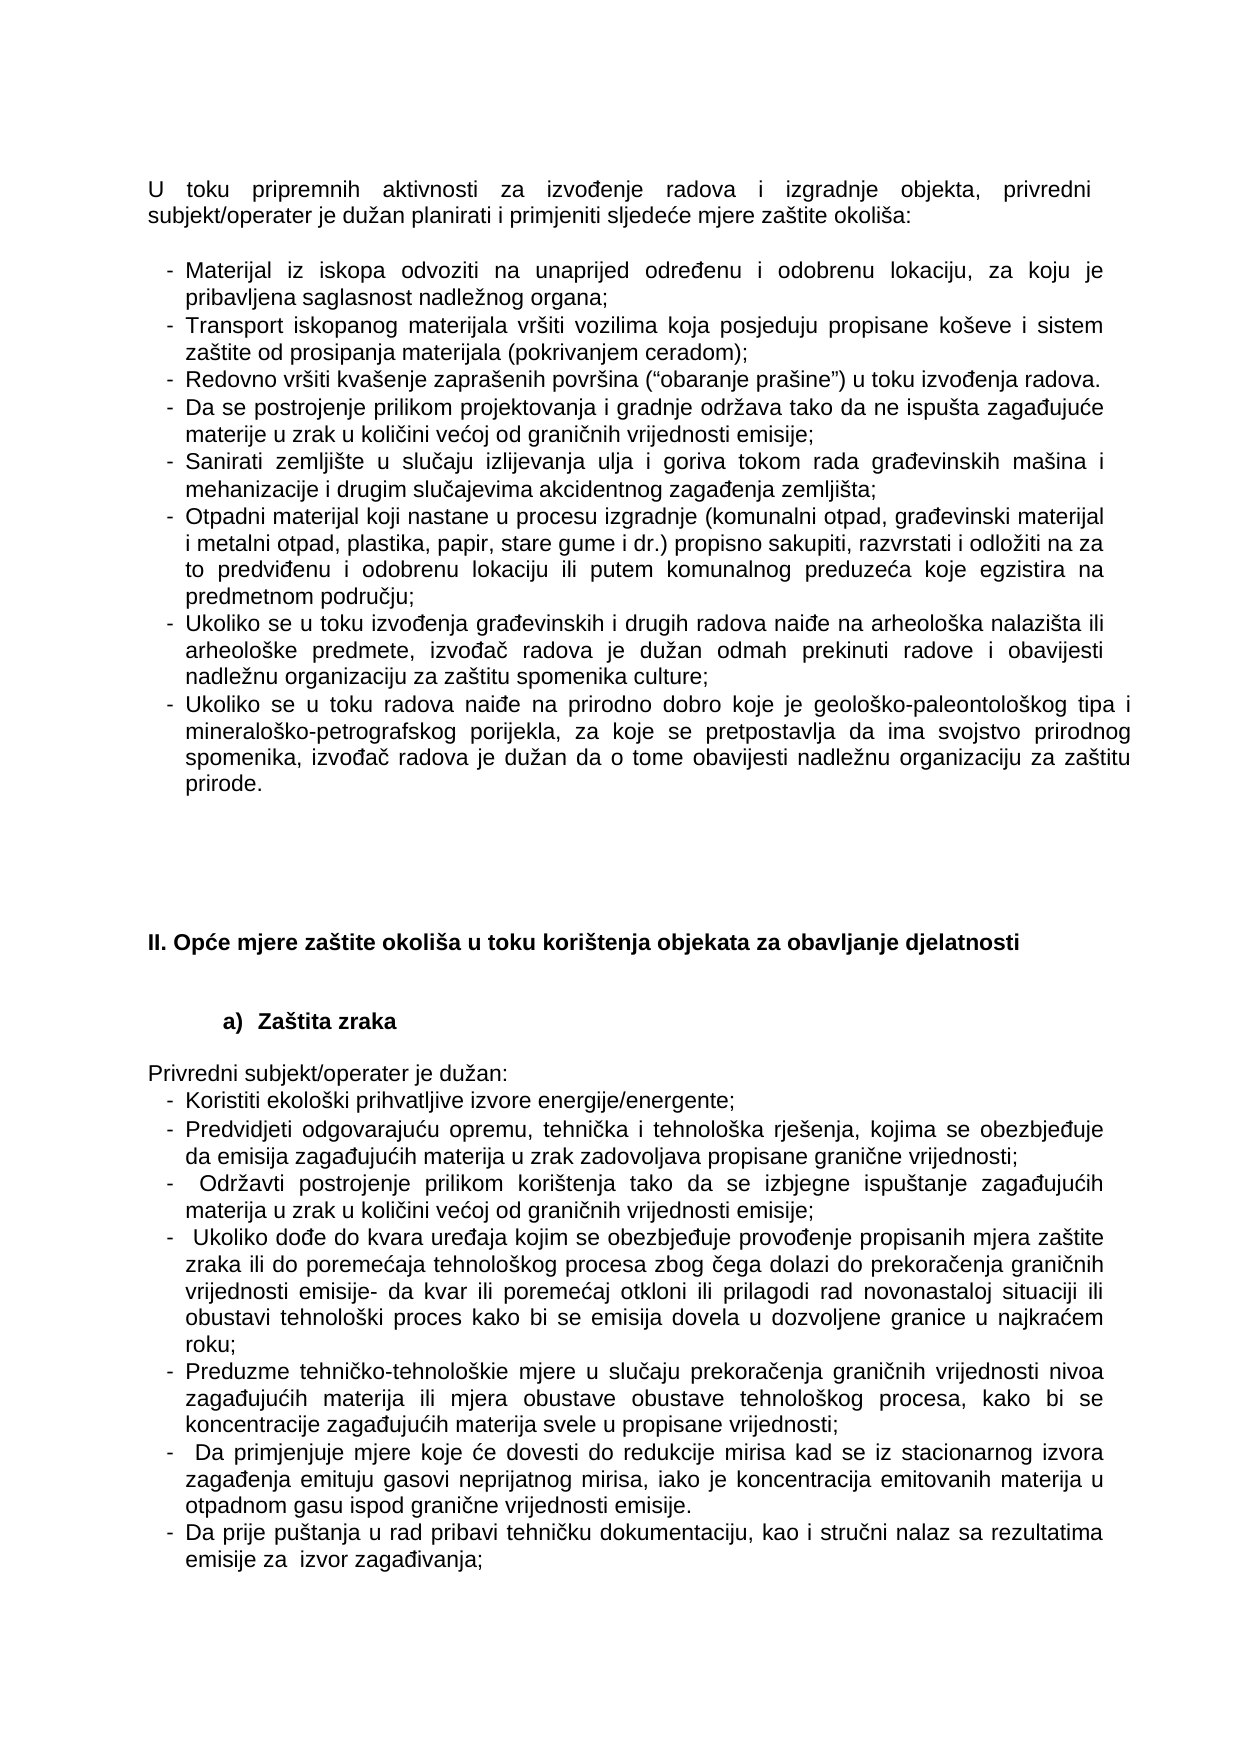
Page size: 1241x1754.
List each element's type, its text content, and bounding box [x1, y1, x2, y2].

list Predvidjeti odgovarajuću opremu, tehnička i tehnološka rješenja, kojima se obezbjeđuje da emisija zagađujućih materija u zrak zadovoljava propisane granične vrijednosti; [166, 1115, 1104, 1169]
list Materijal iz iskopa odvoziti na unaprijed određenu i odobrenu lokaciju, za koju je pribavljena saglasnost nadležnog organa; [166, 256, 1104, 311]
list Koristiti ekološki prihvatljive izvore energije/energente; [166, 1087, 1104, 1115]
list Transport iskopanog materijala vršiti vozilima koja posjeduju propisane koševe i sistem zaštite od prosipanja materijala (pokrivanjem ceradom); [166, 311, 1104, 365]
list Održavti postrojenje prilikom korištenja tako da se izbjegne ispuštanje zagađujućih materija u zrak u količini većoj od graničnih vrijednosti emisije; [166, 1169, 1104, 1223]
text Privredni subjekt/operater je dužan: [148, 1060, 1134, 1087]
list Redovno vršiti kvašenje zaprašenih površina (“obaranje prašine”) u toku izvođenja radova. [166, 365, 1104, 393]
list Da primjenjuje mjere koje će dovesti do redukcije mirisa kad se iz stacionarnog izvora zagađenja emituju gasovi neprijatnog mirisa, iako je koncentracija emitovanih materija u otpadnom gasu ispod granične vrijednosti emisije. [166, 1438, 1104, 1518]
list Preduzme tehničko-tehnološkie mjere u slučaju prekoračenja graničnih vrijednosti nivoa zagađujućih materija ili mjera obustave obustave tehnološkog procesa, kako bi se koncentracije zagađujućih materija svele u propisane vrijednosti; [166, 1357, 1104, 1438]
list Ukoliko se u toku radova naiđe na prirodno dobro koje je geološko-paleontološkog tipa i mineraloško-petrografskog porijekla, za koje se pretpostavlja da ima svojstvo prirodnog spomenika, izvođač radova je dužan da o tome obavijesti nadležnu organizaciju za zaštitu prirode. [166, 690, 1132, 797]
text U toku pripremnih aktivnosti za izvođenje radova i izgradnje objekta, privredni subjekt/operater je dužan planirati i primjeniti sljedeće mjere zaštite okoliša: [148, 176, 1092, 228]
list Otpadni materijal koji nastane u procesu izgradnje (komunalni otpad, građevinski materijal i metalni otpad, plastika, papir, stare gume i dr.) propisno sakupiti, razvrstati i odložiti na za to predviđenu i odobrenu lokaciju ili putem komunalnog preduzeća koje egzistira na predmetnom području; [166, 502, 1104, 609]
list Ukoliko se u toku izvođenja građevinskih i drugih radova naiđe na arheološka nalazišta ili arheološke predmete, izvođač radova je dužan odmah prekinuti radove i obavijesti nadležnu organizaciju za zaštitu spomenika culture; [166, 609, 1104, 690]
list a) Zaštita zraka [223, 1008, 1134, 1034]
list Ukoliko dođe do kvara uređaja kojim se obezbjeđuje provođenje propisanih mjera zaštite zraka ili do poremećaja tehnološkog procesa zbog čega dolazi do prekoračenja graničnih vrijednosti emisije- da kvar ili poremećaj otkloni ili prilagodi rad novonastaloj situaciji ili obustavi tehnološki proces kako bi se emisija dovela u dozvoljene granice u najkraćem roku; [166, 1223, 1104, 1357]
list Sanirati zemljište u slučaju izlijevanja ulja i goriva tokom rada građevinskih mašina i mehanizacije i drugim slučajevima akcidentnog zagađenja zemljišta; [166, 447, 1104, 502]
text II. Opće mjere zaštite okoliša u toku korištenja objekata za obavljanje djelatnosti [148, 928, 1134, 955]
list Da se postrojenje prilikom projektovanja i gradnje održava tako da ne ispušta zagađujuće materije u zrak u količini većoj od graničnih vrijednosti emisije; [166, 393, 1104, 447]
list Da prije puštanja u rad pribavi tehničku dokumentaciju, kao i stručni nalaz sa rezultatima emisije za izvor zagađivanja; [166, 1518, 1104, 1573]
